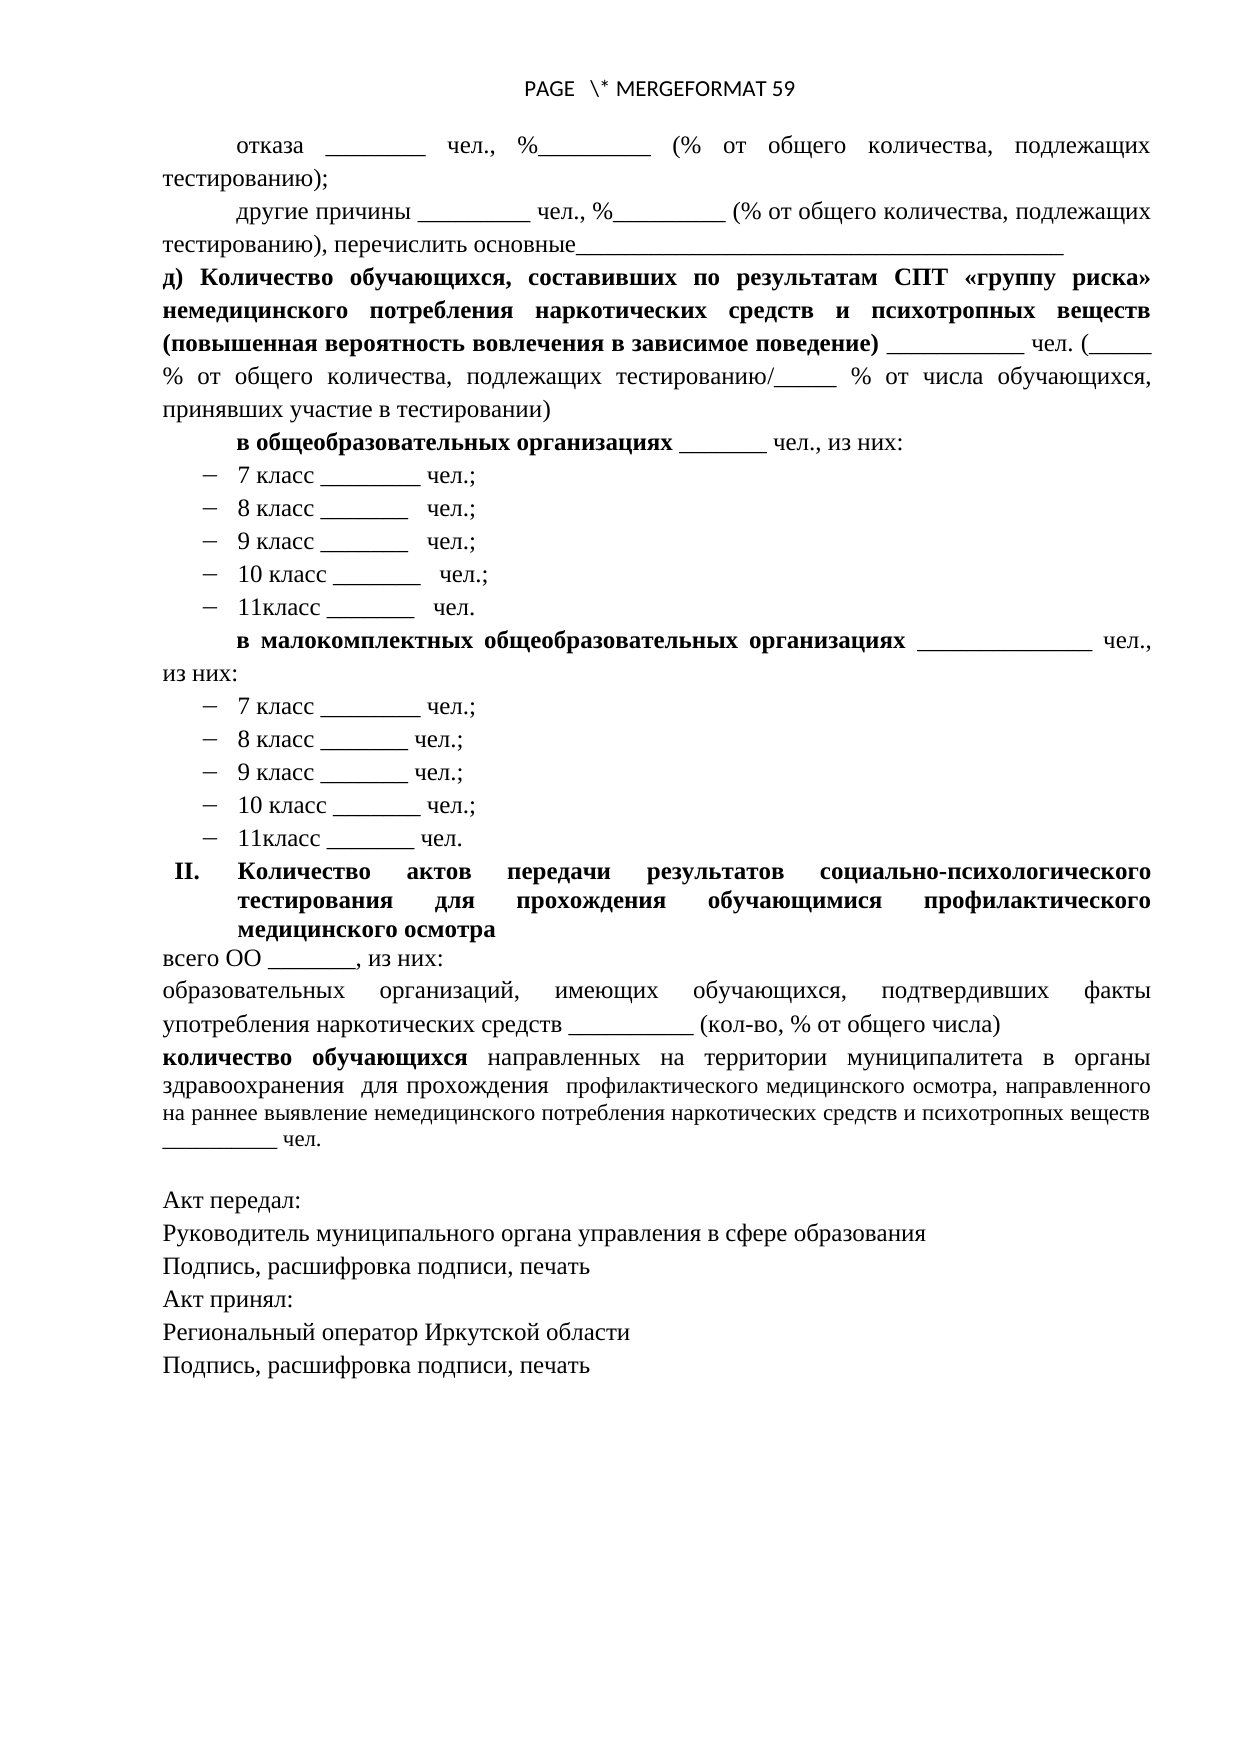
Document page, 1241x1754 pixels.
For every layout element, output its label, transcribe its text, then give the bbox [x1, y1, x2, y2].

list 8 класс _______ чел.; [200, 724, 1152, 753]
list 9 класс _______ чел.; [200, 757, 1152, 786]
text Подпись, расшифровка подписи, печать [162, 1350, 1152, 1379]
text Региональный оператор Иркутской области [162, 1317, 1152, 1346]
text образовательных организаций, имеющих обучающихся, подтвердивших факты употребления наркотических средств __________ (кол-во, % от общего числа) [162, 976, 1152, 1037]
list 11класс _______ чел. [200, 592, 1152, 621]
list 10 класс _______ чел.; [200, 790, 1152, 819]
text количество обучающихся направленных на территории муниципалитета в органы здравоохранения для прохождения профилактического медицинского осмотра, направленного на раннее выявление немедицинского потребления наркотических средств и психотропных веществ __________ чел. [162, 1042, 1152, 1152]
text д) Количество обучающихся, составивших по результатам СПТ «группу риска» немедицинского потребления наркотических средств и психотропных веществ (повышенная вероятность вовлечения в зависимое поведение) ___________ чел. (_____% от общего количества, подлежащих тестированию/_____ % от числа обучающихся, принявших участие в тестировании) [162, 262, 1152, 423]
text Акт передал: [162, 1185, 1152, 1214]
text в общеобразовательных организациях _______ чел., из них: [162, 427, 1152, 456]
list Количество актов передачи результатов социально-психологического тестирования для прохождения обучающимися профилактического медицинского осмотра [200, 856, 1152, 943]
list 8 класс _______ чел.; [200, 493, 1152, 522]
text в малокомплектных общеобразовательных организациях ______________ чел., из них: [162, 625, 1152, 687]
list 10 класс _______ чел.; [200, 559, 1152, 588]
text всего ОО _______, из них: [162, 943, 1152, 971]
text Руководитель муниципального органа управления в сфере образования [162, 1218, 1152, 1247]
list 11класс _______ чел. [200, 823, 1152, 852]
text Акт принял: [162, 1284, 1152, 1313]
text отказа ________ чел., %_________ (% от общего количества, подлежащих тестированию); [162, 130, 1152, 192]
list 9 класс _______ чел.; [200, 526, 1152, 555]
text Подпись, расшифровка подписи, печать [162, 1251, 1152, 1280]
list 7 класс ________ чел.; [200, 460, 1152, 489]
list 7 класс ________ чел.; [200, 691, 1152, 720]
text другие причины _________ чел., %_________ (% от общего количества, подлежащих тестированию), перечислить основные_______________________________________ [162, 196, 1152, 258]
